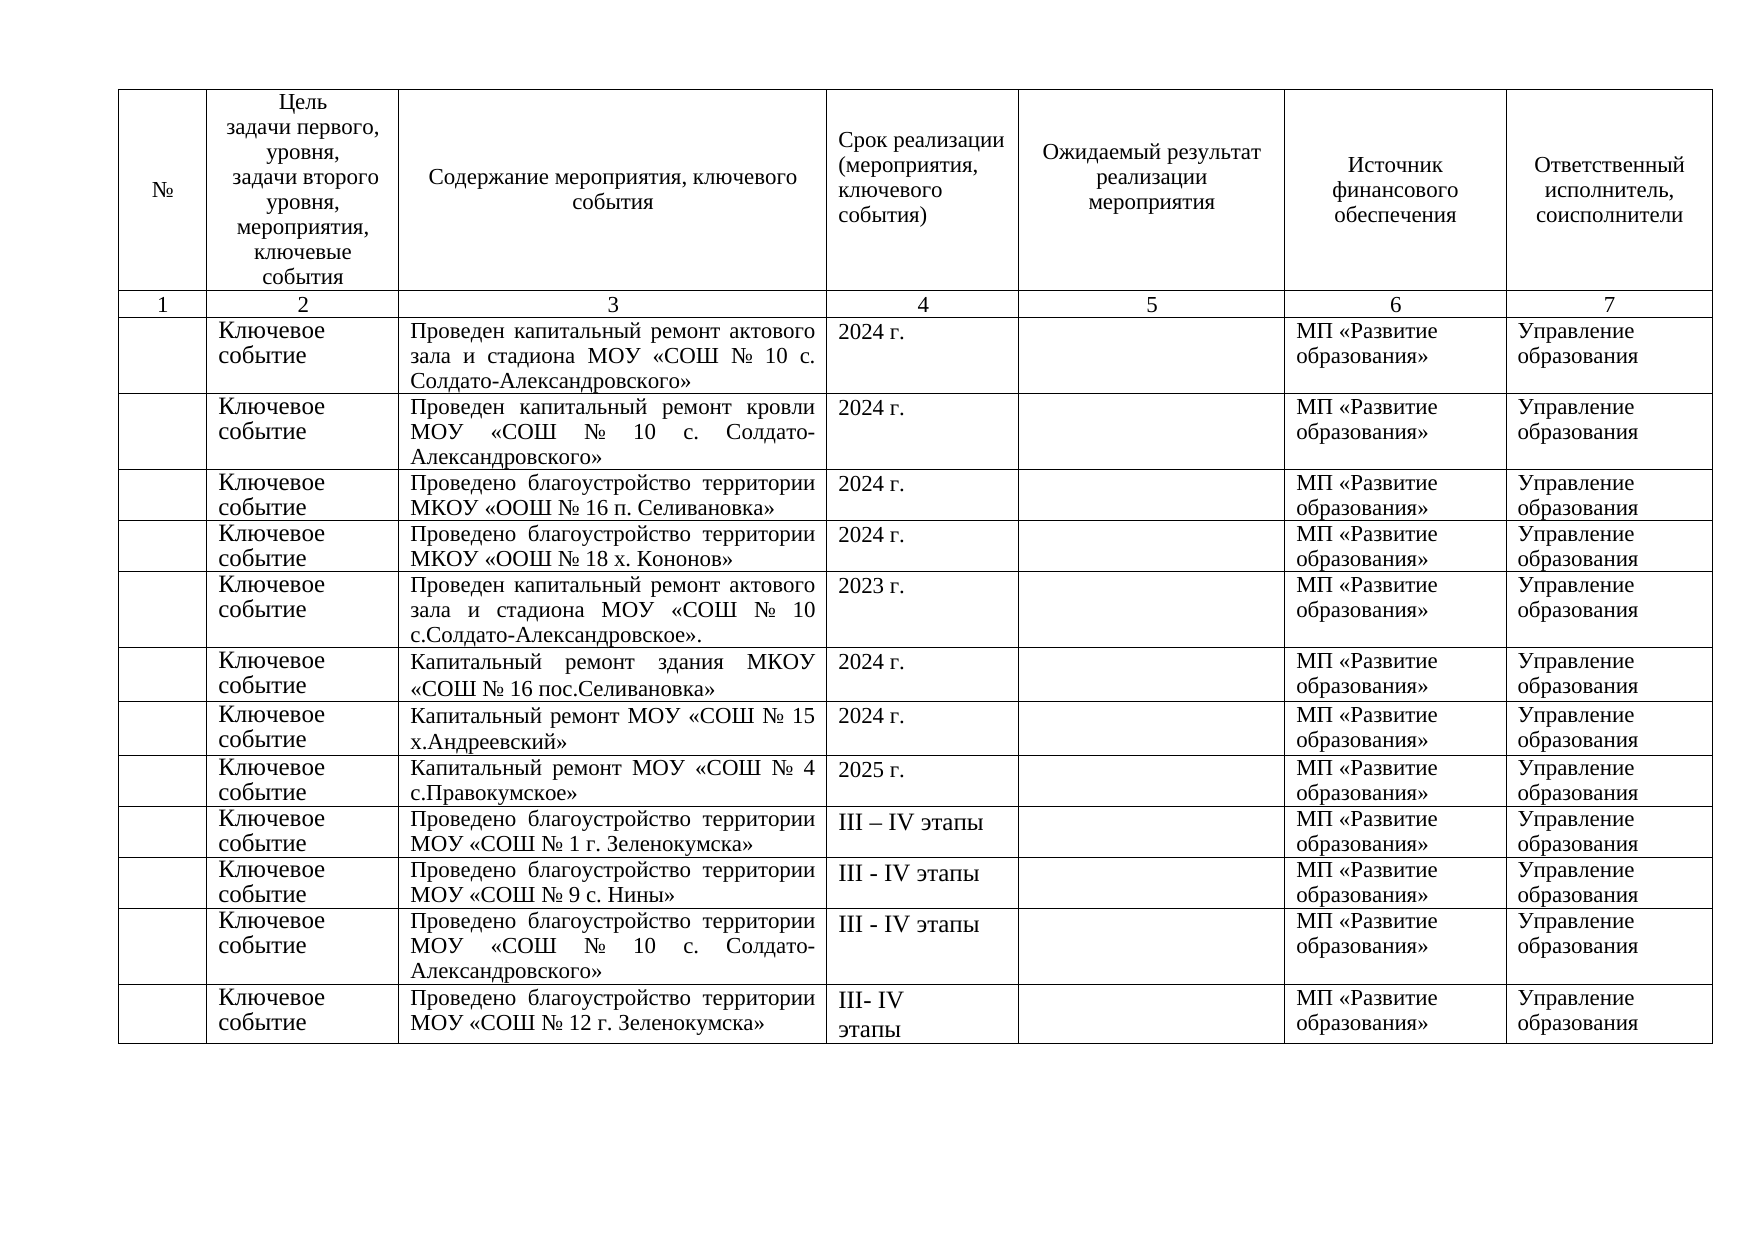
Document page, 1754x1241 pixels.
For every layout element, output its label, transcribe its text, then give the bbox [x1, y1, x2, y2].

table_cell Проведен капитальный ремонт кровли МОУ «СОШ № 10 с. Солдато-Александровского» [399, 394, 826, 469]
table_cell Ключевое событие [207, 756, 398, 806]
table_header Ожидаемый результат реализации мероприятия [1019, 90, 1284, 290]
table_header Содержание мероприятия, ключевого события [399, 90, 826, 290]
table_cell [1019, 702, 1284, 755]
table_cell Управление образования [1507, 702, 1712, 755]
table_header Источник финансового обеспечения [1285, 90, 1506, 290]
table_cell 2024 г. [827, 521, 1018, 571]
table_cell 2024 г. [827, 318, 1018, 393]
table_cell 3 [399, 291, 826, 317]
table_cell Проведено благоустройство территории МОУ «СОШ № 1 г. Зеленокумска» [399, 807, 826, 857]
table_cell [1019, 909, 1284, 984]
table_cell МП «Развитие образования» [1285, 858, 1506, 908]
table_cell Управление образования [1507, 470, 1712, 520]
table_cell 7 [1507, 291, 1712, 317]
table_cell Ключевое событие [207, 318, 398, 393]
table_cell МП «Развитие образования» [1285, 318, 1506, 393]
table_cell Ключевое событие [207, 858, 398, 908]
table_cell 2025 г. [827, 756, 1018, 806]
table_cell [1019, 858, 1284, 908]
table_cell [1019, 572, 1284, 647]
table_cell Управление образования [1507, 807, 1712, 857]
table_cell Управление образования [1507, 394, 1712, 469]
table_cell [1019, 394, 1284, 469]
table_cell 2024 г. [827, 470, 1018, 520]
table_cell МП «Развитие образования» [1285, 394, 1506, 469]
table_cell МП «Развитие образования» [1285, 909, 1506, 984]
table_cell 2024 г. [827, 394, 1018, 469]
table_cell [119, 858, 206, 908]
table_cell Управление образования [1507, 318, 1712, 393]
table_cell 5 [1019, 291, 1284, 317]
table_cell Управление образования [1507, 909, 1712, 984]
table_cell Управление образования [1507, 858, 1712, 908]
table_cell Капитальный ремонт МОУ «СОШ № 4 с.Правокумское» [399, 756, 826, 806]
table_cell 2024 г. [827, 648, 1018, 701]
table_cell [1019, 756, 1284, 806]
table_cell Проведен капитальный ремонт актового зала и стадиона МОУ «СОШ № 10 с.Солдато-Александровское». [399, 572, 826, 647]
table_cell 1 [119, 291, 206, 317]
table_cell МП «Развитие образования» [1285, 470, 1506, 520]
table_cell Ключевое событие [207, 470, 398, 520]
table_cell III – IV этапы [827, 807, 1018, 857]
table_cell 4 [827, 291, 1018, 317]
table_cell Капитальный ремонт здания МКОУ «СОШ № 16 пос.Селивановка» [399, 648, 826, 701]
table_header Ответственный исполнитель, соисполнители [1507, 90, 1712, 290]
table_cell [119, 909, 206, 984]
table_cell Ключевое событие [207, 521, 398, 571]
table_cell Ключевое событие [207, 572, 398, 647]
table_cell Проведен капитальный ремонт актового зала и стадиона МОУ «СОШ № 10 с. Солдато-Александровского» [399, 318, 826, 393]
table_cell 2023 г. [827, 572, 1018, 647]
table_header Цель задачи первого, уровня, задачи второго уровня, мероприятия, ключевые события [207, 90, 398, 290]
table_header № [119, 90, 206, 290]
table_cell Ключевое событие [207, 648, 398, 701]
table_cell Управление образования [1507, 756, 1712, 806]
table_cell Проведено благоустройство территории МКОУ «ООШ № 18 х. Кононов» [399, 521, 826, 571]
table_cell [1019, 807, 1284, 857]
table_cell [1019, 985, 1284, 1042]
table_cell Ключевое событие [207, 807, 398, 857]
table_cell МП «Развитие образования» [1285, 648, 1506, 701]
table_cell Проведено благоустройство территории МОУ «СОШ № 12 г. Зеленокумска» [399, 985, 826, 1042]
table_cell Ключевое событие [207, 702, 398, 755]
table_cell [119, 756, 206, 806]
table_cell [119, 470, 206, 520]
table_cell [1019, 648, 1284, 701]
table_cell [1019, 470, 1284, 520]
table_cell Управление образования [1507, 572, 1712, 647]
table_cell Проведено благоустройство территории МКОУ «ООШ № 16 п. Селивановка» [399, 470, 826, 520]
table_cell [1019, 521, 1284, 571]
table_cell [119, 985, 206, 1042]
table_cell [119, 807, 206, 857]
table_cell [119, 394, 206, 469]
table_cell [1019, 318, 1284, 393]
table_cell [119, 521, 206, 571]
table_cell Управление образования [1507, 985, 1712, 1042]
table_cell III- IV этапы [827, 985, 1018, 1042]
table_cell Ключевое событие [207, 985, 398, 1042]
table_cell Управление образования [1507, 648, 1712, 701]
table_cell МП «Развитие образования» [1285, 521, 1506, 571]
table_cell МП «Развитие образования» [1285, 572, 1506, 647]
table_cell Управление образования [1507, 521, 1712, 571]
table_cell 6 [1285, 291, 1506, 317]
table_cell МП «Развитие образования» [1285, 702, 1506, 755]
table_cell III - IV этапы [827, 858, 1018, 908]
table_cell Ключевое событие [207, 909, 398, 984]
table_cell 2024 г. [827, 702, 1018, 755]
table_cell МП «Развитие образования» [1285, 985, 1506, 1042]
table_cell МП «Развитие образования» [1285, 756, 1506, 806]
table_cell [119, 648, 206, 701]
table_cell [119, 702, 206, 755]
table_cell [119, 572, 206, 647]
table_cell Проведено благоустройство территории МОУ «СОШ № 9 с. Нины» [399, 858, 826, 908]
table_cell [119, 318, 206, 393]
table_cell Проведено благоустройство территории МОУ «СОШ № 10 с. Солдато-Александровского» [399, 909, 826, 984]
table_cell Капитальный ремонт МОУ «СОШ № 15 х.Андреевский» [399, 702, 826, 755]
table_header Срок реализации (мероприятия, ключевого события) [827, 90, 1018, 290]
table_cell III - IV этапы [827, 909, 1018, 984]
table_cell Ключевое событие [207, 394, 398, 469]
table_cell МП «Развитие образования» [1285, 807, 1506, 857]
table_cell 2 [207, 291, 398, 317]
